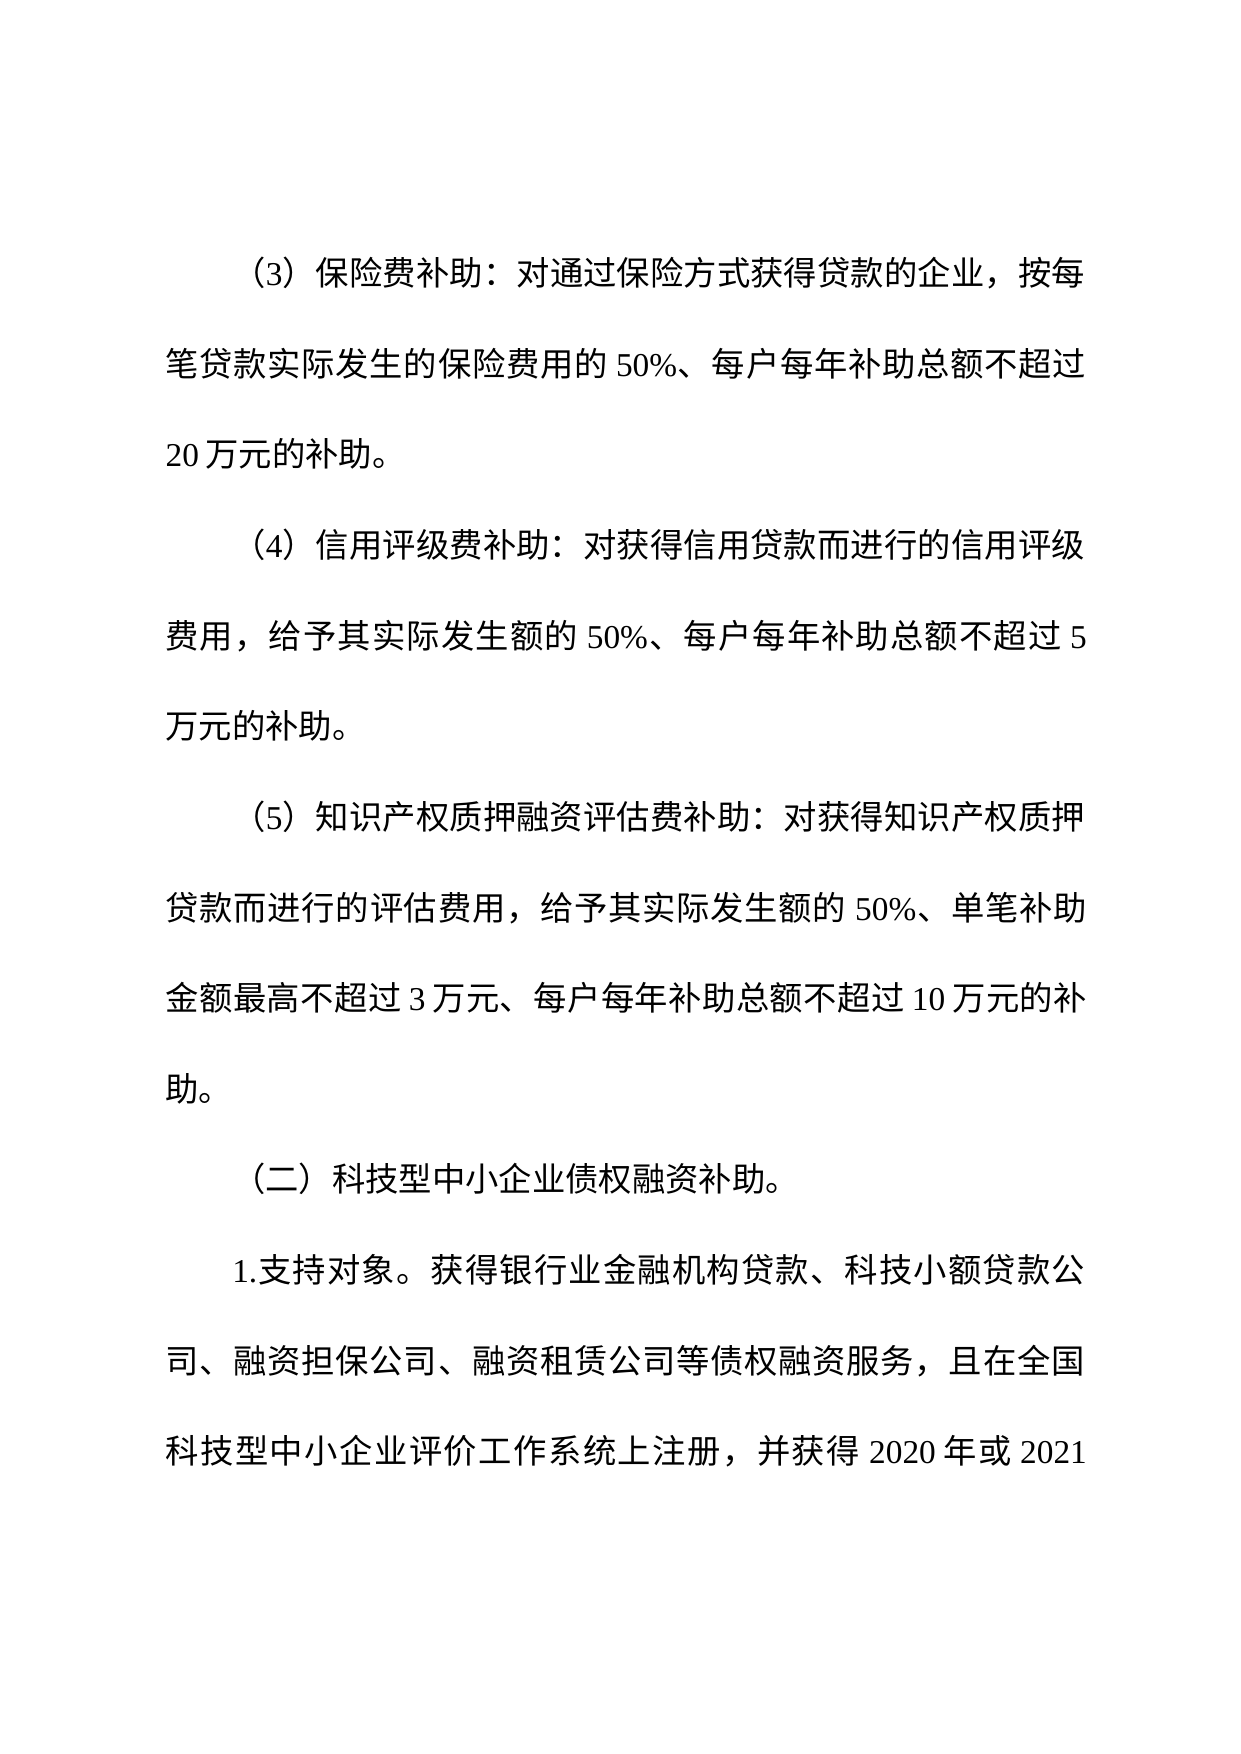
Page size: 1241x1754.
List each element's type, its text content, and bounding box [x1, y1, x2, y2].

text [165, 1223, 1087, 1494]
text （3）保险费补助：对通过保险方式获得贷款的企业，按每笔贷款实际发生的保险费用的50%、每户每年补助总额不超过20万元的补助。 [165, 226, 1087, 498]
text （5）知识产权质押融资评估费补助：对获得知识产权质押贷款而进行的评估费用，给予其实际发生额的50%、单笔补助金额最高不超过3万元、每户每年补助总额不超过10万元的补助。 [165, 769, 1087, 1132]
text （4）信用评级费补助：对获得信用贷款而进行的信用评级费用，给予其实际发生额的50%、每户每年补助总额不超过5万元的补助。 [165, 498, 1087, 769]
text （二）科技型中小企业债权融资补助。 [165, 1132, 1087, 1223]
